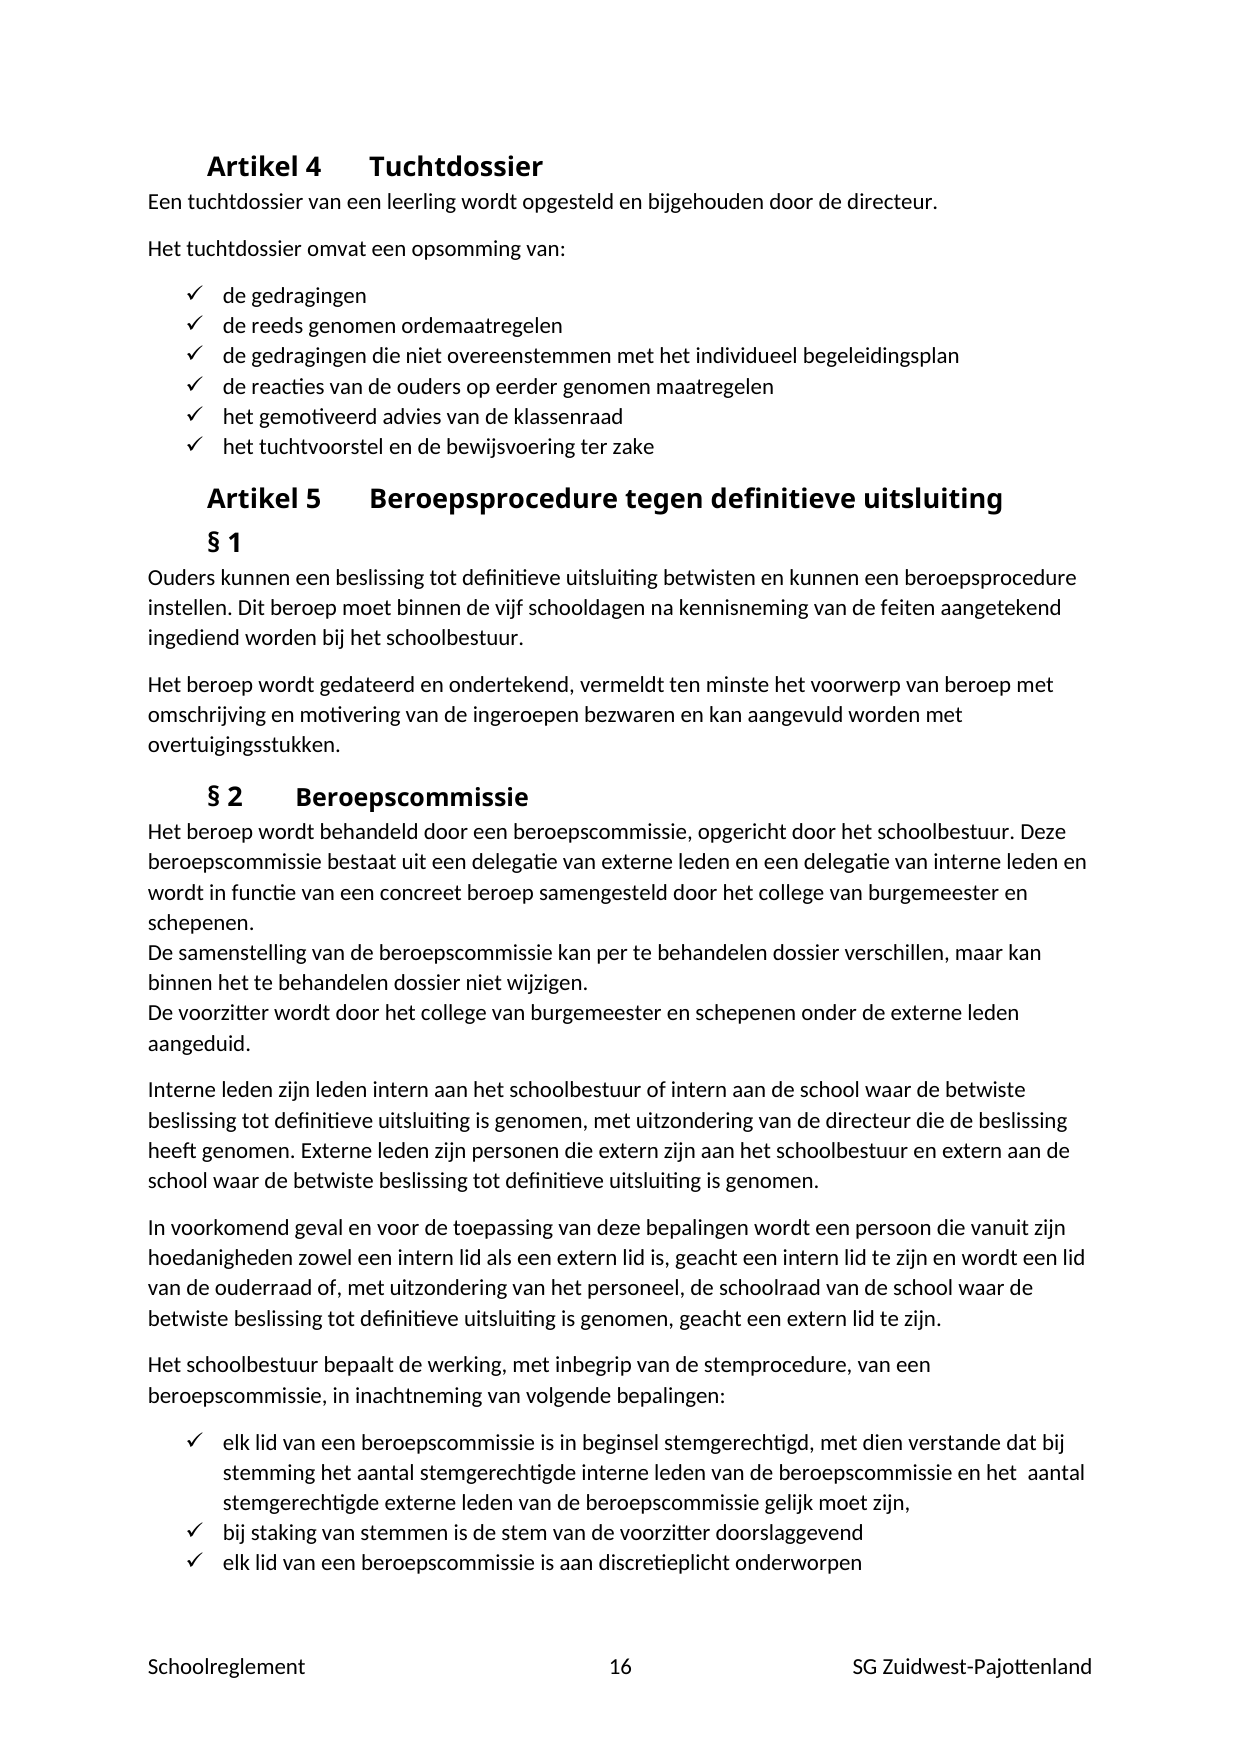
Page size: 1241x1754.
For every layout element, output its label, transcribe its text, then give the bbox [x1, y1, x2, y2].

list elk lid van een beroepscommissie is aan discretieplicht onderworpen [185, 1548, 1093, 1576]
subtitle Tuchtdossier [207, 148, 1093, 184]
text Het tuchtdossier omvat een opsomming van: [148, 234, 1093, 262]
list elk lid van een beroepscommissie is in beginsel stemgerechtigd, met dien verstande dat bij stemming het aantal stemgerechtigde interne leden van de beroepscommissie en het aantal stemgerechtigde externe leden van de beroepscommissie gelijk moet zijn, [185, 1428, 1093, 1516]
list de gedragingen [185, 281, 1093, 309]
text Een tuchtdossier van een leerling wordt opgesteld en bijgehouden door de directeur. [148, 187, 1093, 215]
text In voorkomend geval en voor de toepassing van deze bepalingen wordt een persoon die vanuit zijn hoedanigheden zowel een intern lid als een extern lid is, geacht een intern lid te zijn en wordt een lid van de ouderraad of, met uitzondering van het personeel, de schoolraad van de school waar de betwiste beslissing tot definitieve uitsluiting is genomen, geacht een extern lid te zijn. [148, 1213, 1093, 1332]
text Interne leden zijn leden intern aan het schoolbestuur of intern aan de school waar de betwiste beslissing tot definitieve uitsluiting is genomen, met uitzondering van de directeur die de beslissing heeft genomen. Externe leden zijn personen die extern zijn aan het schoolbestuur en extern aan de school waar de betwiste beslissing tot definitieve uitsluiting is genomen. [148, 1076, 1093, 1194]
list bij staking van stemmen is de stem van de voorzitter doorslaggevend [185, 1518, 1093, 1546]
list de reeds genomen ordemaatregelen [185, 311, 1093, 339]
list het tuchtvoorstel en de bewijsvoering ter zake [185, 432, 1093, 460]
text Ouders kunnen een beslissing tot definitieve uitsluiting betwisten en kunnen een beroepsprocedure instellen. Dit beroep moet binnen de vijf schooldagen na kennisneming van de feiten aangetekend ingediend worden bij het schoolbestuur. [148, 563, 1093, 651]
list de reacties van de ouders op eerder genomen maatregelen [185, 372, 1093, 400]
text Het beroep wordt behandeld door een beroepscommissie, opgericht door het schoolbestuur. Deze beroepscommissie bestaat uit een delegatie van externe leden en een delegatie van interne leden en wordt in functie van een concreet beroep samengesteld door het college van burgemeester en schepenen. De samenstelling van de beroepscommissie kan per te behandelen dossier verschillen, maar kan binnen het te behandelen dossier niet wijzigen. De voorzitter wordt door het college van burgemeester en schepenen onder de externe leden aangeduid. [148, 817, 1093, 1057]
text Het beroep wordt gedateerd en ondertekend, vermeldt ten minste het voorwerp van beroep met omschrijving en motivering van de ingeroepen bezwaren en kan aangevuld worden met overtuigingsstukken. [148, 670, 1093, 758]
subtitle Beroepscommissie [207, 777, 1093, 814]
text Het schoolbestuur bepaalt de werking, met inbegrip van de stemprocedure, van een beroepscommissie, in inachtneming van volgende bepalingen: [148, 1351, 1093, 1409]
subtitle Beroepsprocedure tegen definitieve uitsluiting [207, 479, 1093, 516]
list het gemotiveerd advies van de klassenraad [185, 402, 1093, 430]
list de gedragingen die niet overeenstemmen met het individueel begeleidingsplan [185, 342, 1093, 369]
